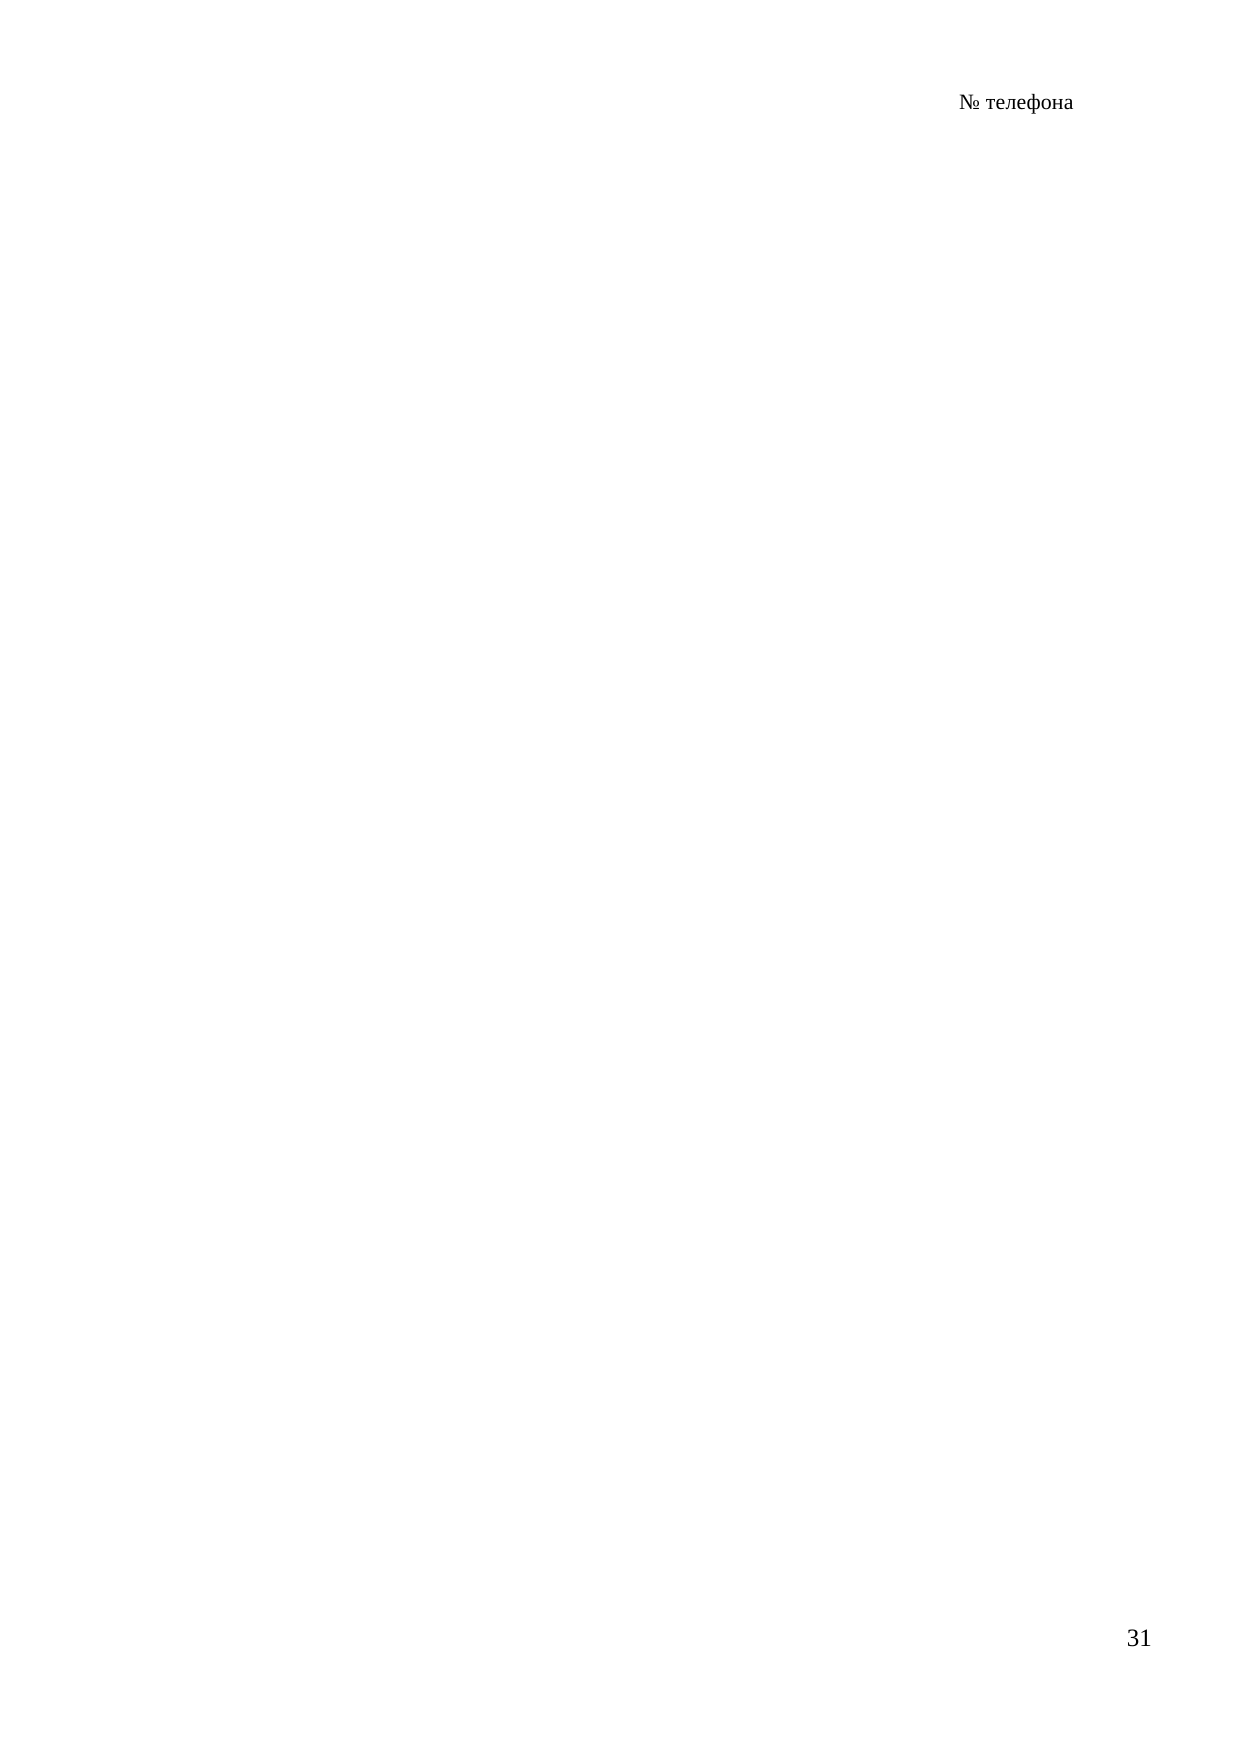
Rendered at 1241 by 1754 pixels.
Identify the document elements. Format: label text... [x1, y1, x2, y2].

text № телефона Приложение № 6 [959, 89, 1152, 114]
